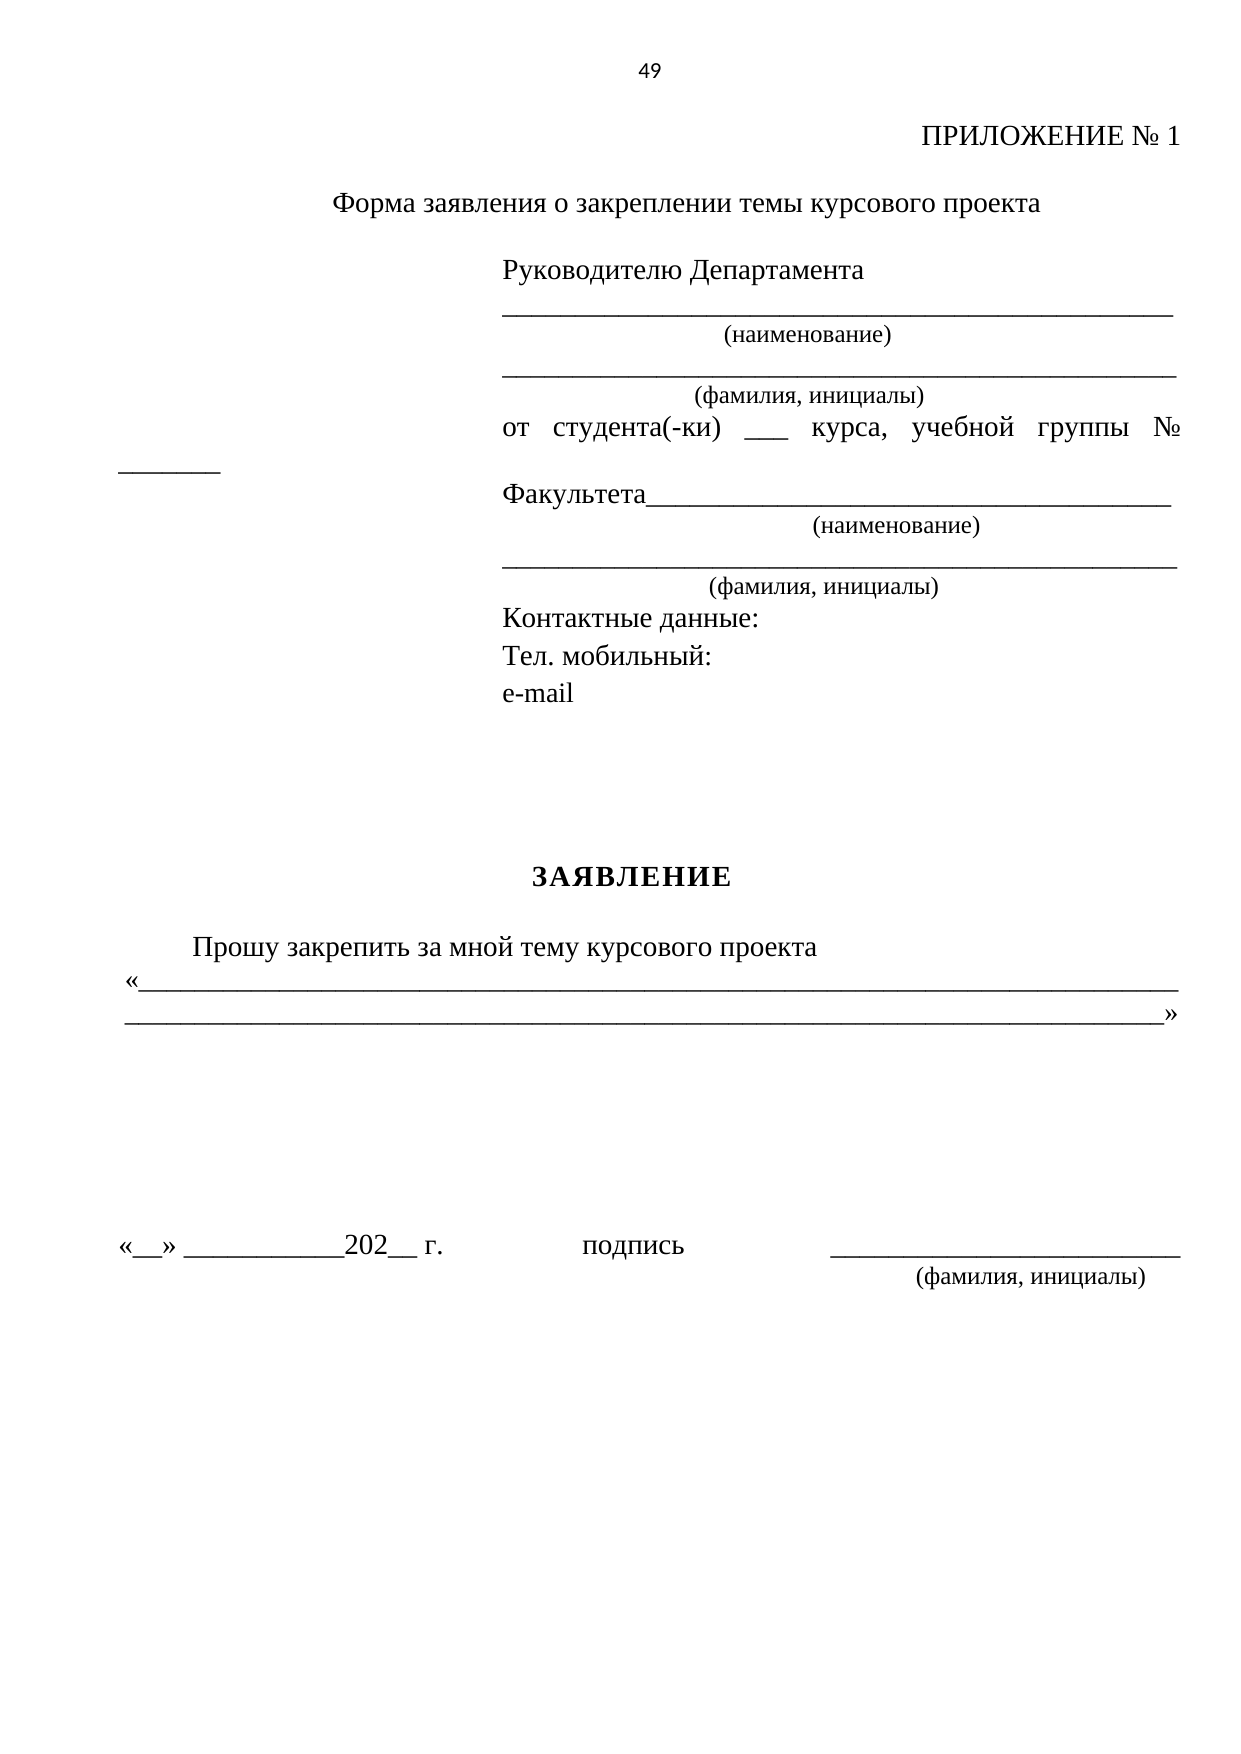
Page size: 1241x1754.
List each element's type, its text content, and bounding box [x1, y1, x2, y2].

text (фамилия, инициалы) [118, 571, 1181, 600]
text (наименование) [118, 510, 1181, 539]
text от студента(-ки) ___ курса, учебной группы № _______ [118, 409, 1181, 476]
text Факультета____________________________________ [118, 476, 1181, 510]
text «__________________________________________________________________________ [124, 962, 1181, 995]
text __________________________________________________________________________» [124, 995, 1181, 1027]
text ЗАЯВЛЕНИЕ [458, 859, 1181, 893]
text ______________________________________________ [118, 286, 1181, 319]
text Прошу закрепить за мной тему курсового проекта [124, 929, 1181, 962]
text ПРИЛОЖЕНИЕ № 1 [118, 118, 1181, 152]
text Тел. мобильный: [502, 638, 1117, 671]
text Контактные данные: [118, 600, 1117, 633]
text Руководителю Департамента [118, 252, 1181, 286]
text (наименование) [118, 319, 1181, 348]
text ________________________________________________ [118, 348, 1181, 381]
text Форма заявления о закреплении темы курсового проекта [118, 185, 1181, 219]
text (фамилия, инициалы) [118, 381, 1181, 409]
text (фамилия, инициалы) [118, 1261, 1181, 1290]
text «__» ___________202__ г. подпись ________________________ [118, 1227, 1181, 1261]
text e-mail [118, 676, 1117, 708]
text ________________________________________________ [118, 539, 1181, 571]
